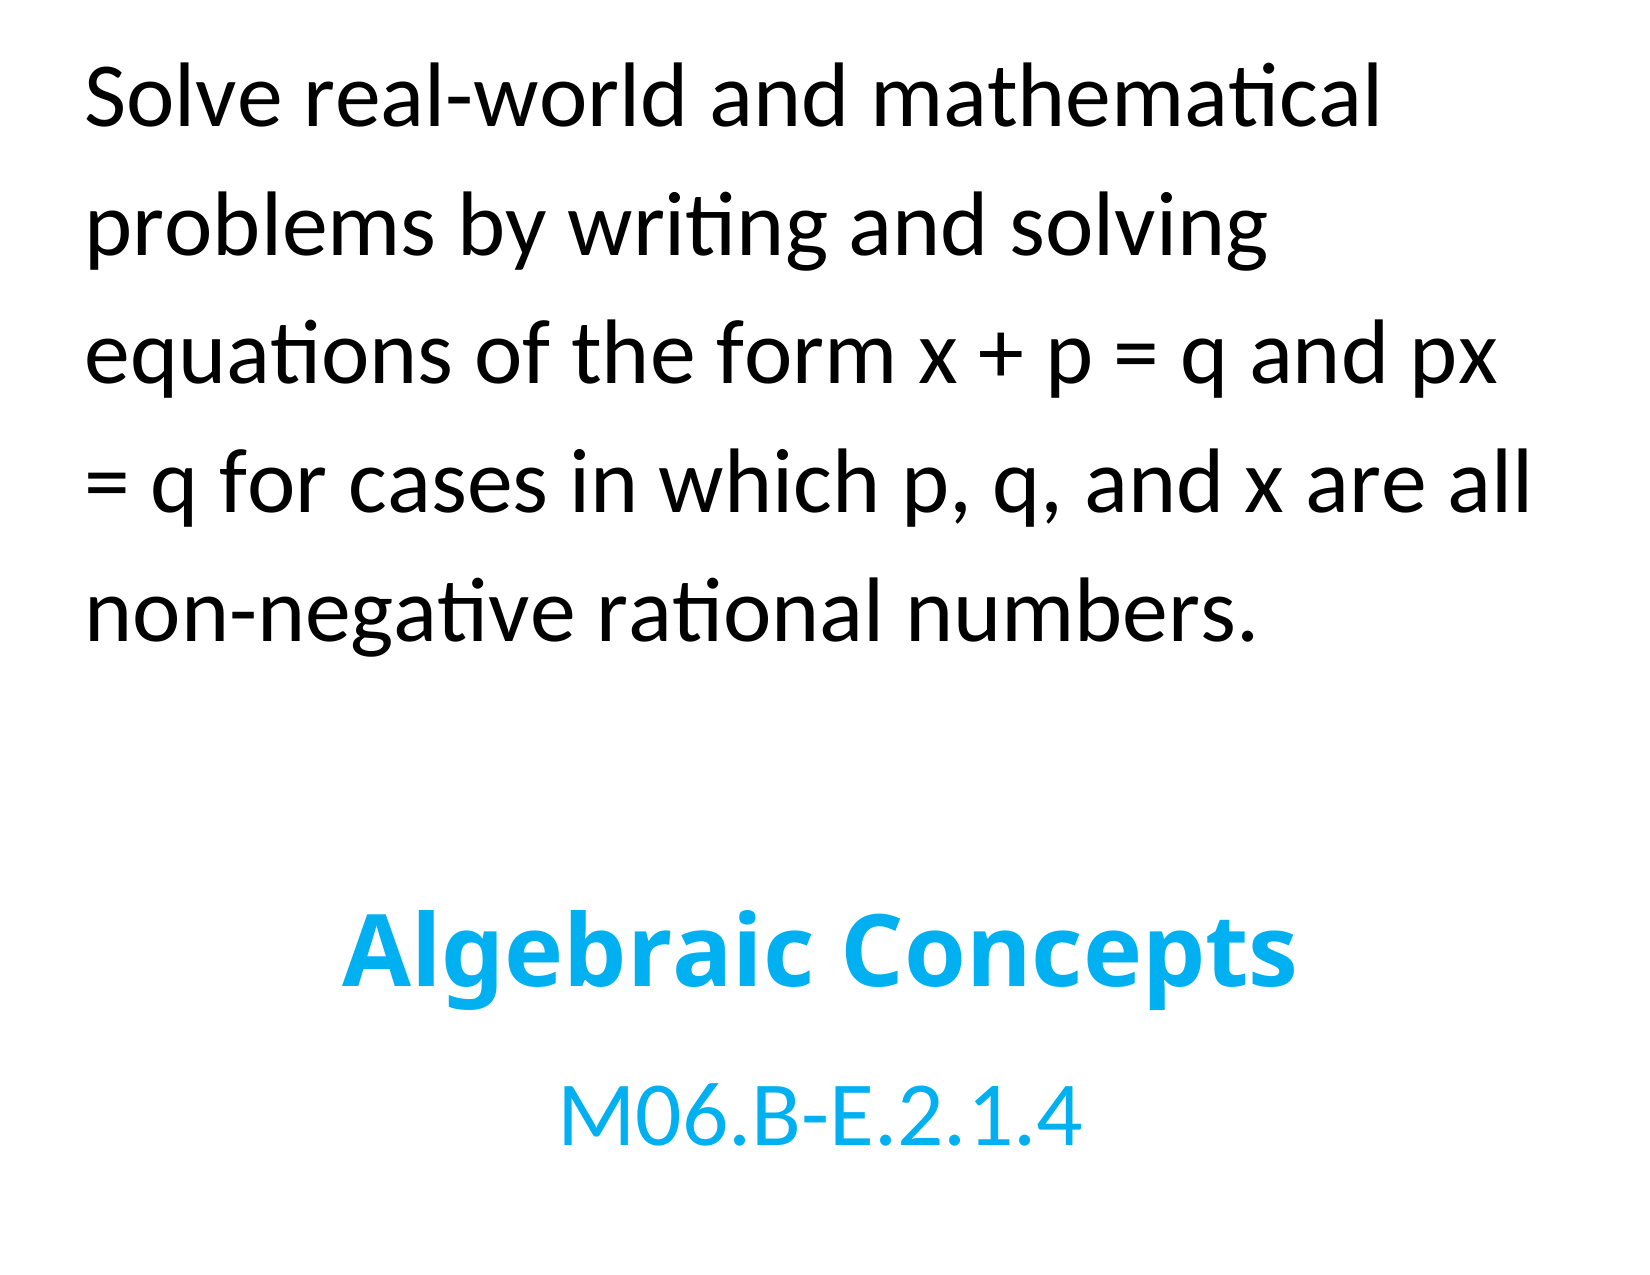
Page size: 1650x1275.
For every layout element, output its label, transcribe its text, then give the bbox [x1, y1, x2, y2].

text M06.B-E.2.1.4 [84, 1057, 1556, 1168]
text Solve real-world and mathematical problems by writing and solving equations of the form x + p = q and px = q for cases in which p, q, and x are all non-negative rational numbers. [84, 37, 1556, 664]
text Algebraic Concepts [84, 879, 1556, 1015]
